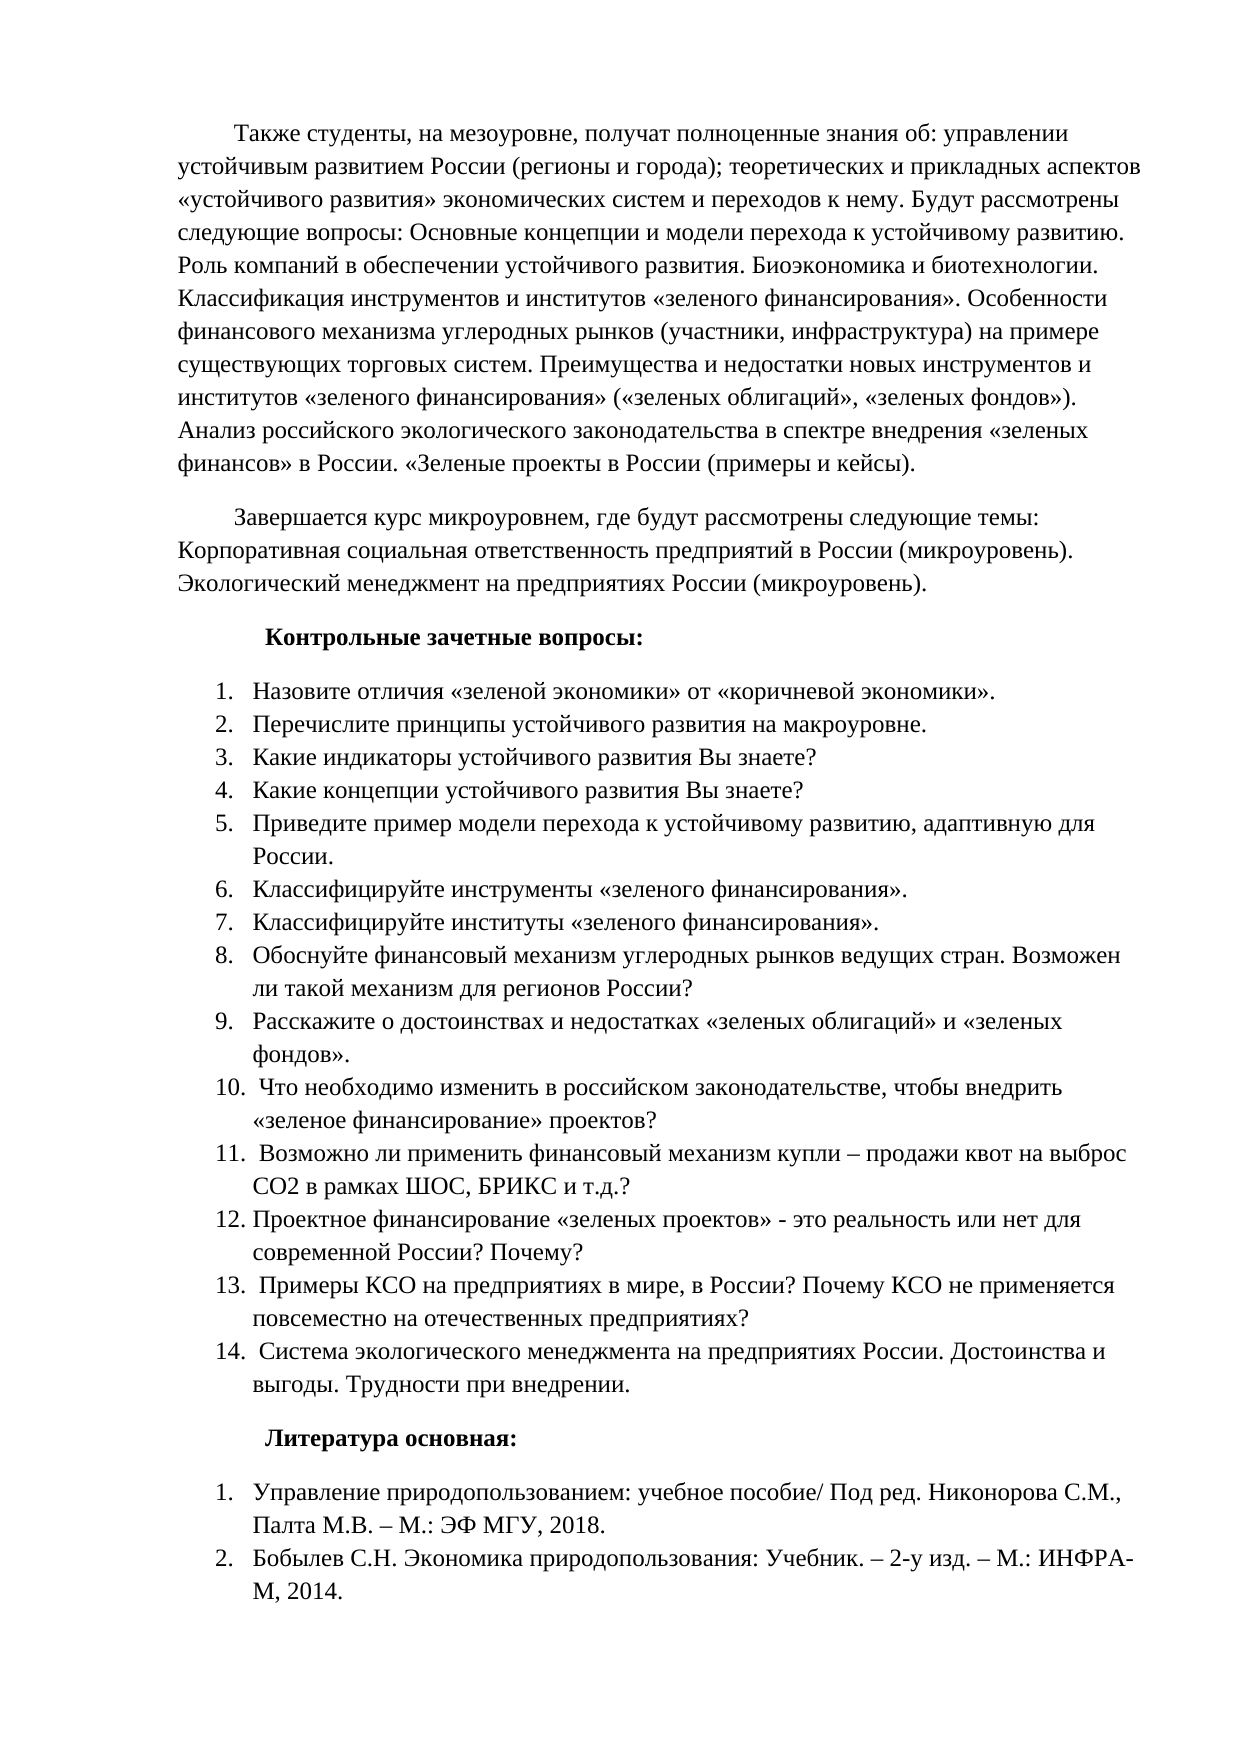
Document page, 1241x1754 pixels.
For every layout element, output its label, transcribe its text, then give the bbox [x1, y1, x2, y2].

list Возможно ли применить финансовый механизм купли – продажи квот на выброс СО2 в рамках ШОС, БРИКС и т.д.? [215, 1138, 1152, 1200]
list Примеры КСО на предприятиях в мире, в России? Почему КСО не применяется повсеместно на отечественных предприятиях? [215, 1270, 1152, 1332]
list Приведите пример модели перехода к устойчивому развитию, адаптивную для России. [215, 808, 1152, 870]
list Управление природопользованием: учебное пособие/ Под ред. Никонорова С.М., Палта М.В. – М.: ЭФ МГУ, 2018. [215, 1477, 1152, 1539]
list Перечислите принципы устойчивого развития на макроуровне. [215, 709, 1152, 738]
list Классифицируйте институты «зеленого финансирования». [215, 907, 1152, 936]
text Завершается курс микроуровнем, где будут рассмотрены следующие темы: Корпоративная социальная ответственность предприятий в России (микроуровень). Экологический менеджмент на предприятиях России (микроуровень). [177, 502, 1152, 597]
list Система экологического менеджмента на предприятиях России. Достоинства и выгоды. Трудности при внедрении. [215, 1336, 1152, 1398]
list Бобылев С.Н. Экономика природопользования: Учебник. – 2-у изд. – М.: ИНФРА-М, 2014. [215, 1543, 1152, 1605]
list Что необходимо изменить в российском законодательстве, чтобы внедрить «зеленое финансирование» проектов? [215, 1072, 1152, 1134]
list Какие индикаторы устойчивого развития Вы знаете? [215, 742, 1152, 771]
list Назовите отличия «зеленой экономики» от «коричневой экономики». [215, 676, 1152, 705]
text Контрольные зачетные вопросы: [177, 622, 1152, 651]
list Какие концепции устойчивого развития Вы знаете? [215, 775, 1152, 804]
text Также студенты, на мезоуровне, получат полноценные знания об: управлении устойчивым развитием России (регионы и города); теоретических и прикладных аспектов «устойчивого развития» экономических систем и переходов к нему. Будут рассмотрены следующие вопросы: Основные концепции и модели перехода к устойчивому развитию. Роль компаний в обеспечении устойчивого развития. Биоэкономика и биотехнологии. Классификация инструментов и институтов «зеленого финансирования». Особенности финансового механизма углеродных рынков (участники, инфраструктура) на примере существующих торговых систем. Преимущества и недостатки новых инструментов и институтов «зеленого финансирования» («зеленых облигаций», «зеленых фондов»). Анализ российского экологического законодательства в спектре внедрения «зеленых финансов» в России. «Зеленые проекты в России (примеры и кейсы). [177, 118, 1152, 477]
list Расскажите о достоинствах и недостатках «зеленых облигаций» и «зеленых фондов». [215, 1006, 1152, 1068]
list Классифицируйте инструменты «зеленого финансирования». [215, 874, 1152, 903]
list Обоснуйте финансовый механизм углеродных рынков ведущих стран. Возможен ли такой механизм для регионов России? [215, 940, 1152, 1002]
list Проектное финансирование «зеленых проектов» - это реальность или нет для современной России? Почему? [215, 1204, 1152, 1266]
text Литература основная: [177, 1423, 1152, 1452]
